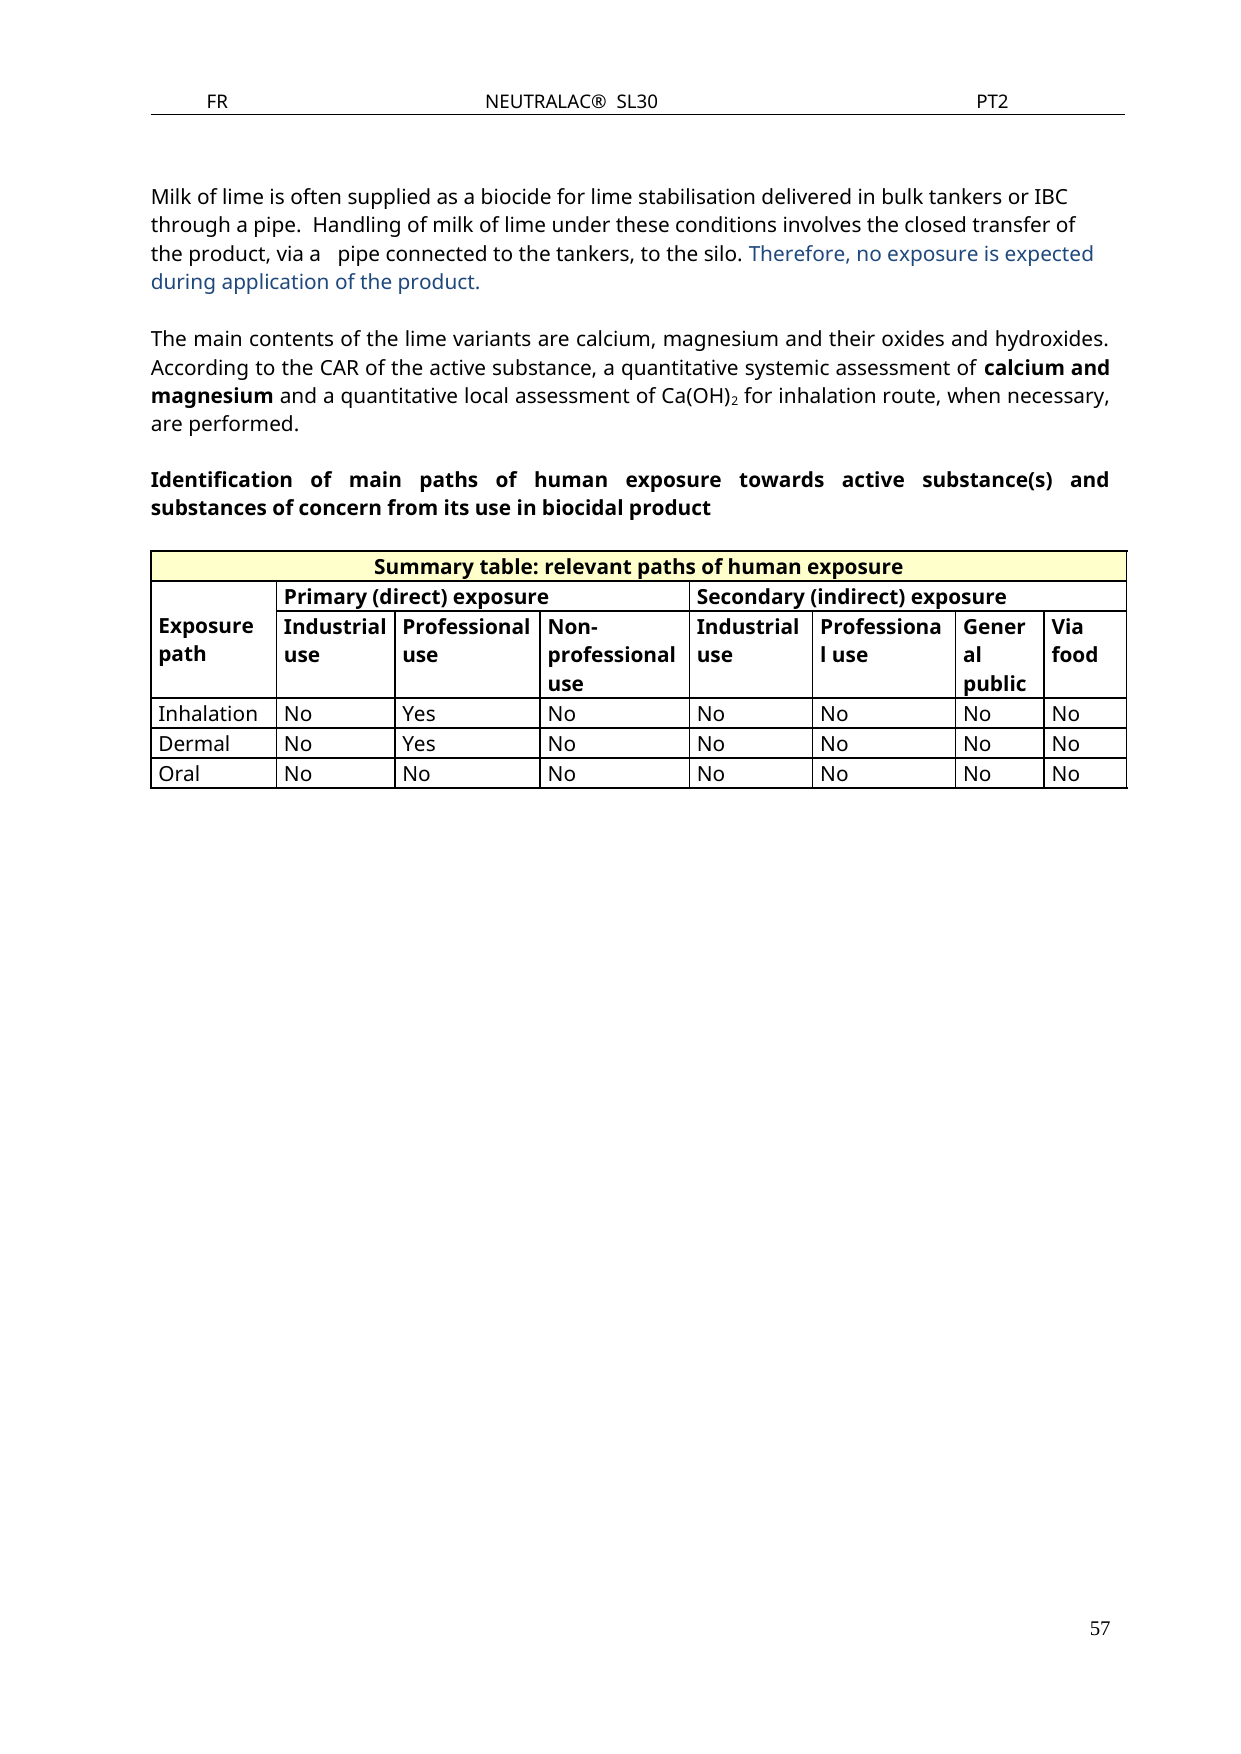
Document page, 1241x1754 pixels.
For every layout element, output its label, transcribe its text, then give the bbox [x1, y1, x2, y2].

table_cell No [1045, 759, 1126, 787]
text The main contents of the lime variants are calcium, magnesium and their oxides and hydroxides. According to the CAR of the active substance, a quantitative systemic assessment of calcium and magnesium and a quantitative local assessment of Ca(OH)2 for inhalation route, when necessary, are performed. [151, 324, 1110, 438]
table_cell Yes [396, 729, 539, 757]
table_cell Oral [152, 759, 276, 787]
text Identification of main paths of human exposure towards active substance(s) and substances of concern from its use in biocidal product [151, 465, 1110, 522]
table_cell No [956, 729, 1043, 757]
table_cell Professional use [813, 612, 955, 697]
table_cell Industrial use [277, 612, 394, 697]
table_cell No [396, 759, 539, 787]
table_cell No [813, 729, 955, 757]
table_cell No [277, 699, 394, 727]
table_cell Secondary (indirect) exposure [690, 582, 1126, 610]
table_cell No [541, 759, 689, 787]
table_cell No [813, 699, 955, 727]
table_cell No [1045, 729, 1126, 757]
table_cell Non-professional use [541, 612, 689, 697]
table_header Summary table: relevant paths of human exposure [152, 552, 1126, 580]
table_cell No [277, 759, 394, 787]
table_cell No [541, 699, 689, 727]
table_cell Professional use [396, 612, 539, 697]
table_cell Industrial use [690, 612, 812, 697]
table_cell No [1045, 699, 1126, 727]
table_cell No [690, 759, 812, 787]
table_cell No [690, 699, 812, 727]
text Milk of lime is often supplied as a biocide for lime stabilisation delivered in bulk tankers or IBC through a pipe. Handling of milk of lime under these conditions involves the closed transfer of the product, via a pipe connected to the tankers, to the silo. Therefore, no exposure is expected during application of the product. [151, 182, 1110, 296]
table_cell Yes [396, 699, 539, 727]
table_cell No [277, 729, 394, 757]
table_cell Primary (direct) exposure [277, 582, 689, 610]
table_cell General public [956, 612, 1043, 697]
table_cell Inhalation [152, 699, 276, 727]
table_cell No [956, 699, 1043, 727]
table_cell Exposure path [152, 582, 276, 697]
table_cell No [813, 759, 955, 787]
table_cell Dermal [152, 729, 276, 757]
table_cell No [956, 759, 1043, 787]
table_cell Via food [1045, 612, 1126, 697]
table_cell No [541, 729, 689, 757]
table_cell No [690, 729, 812, 757]
